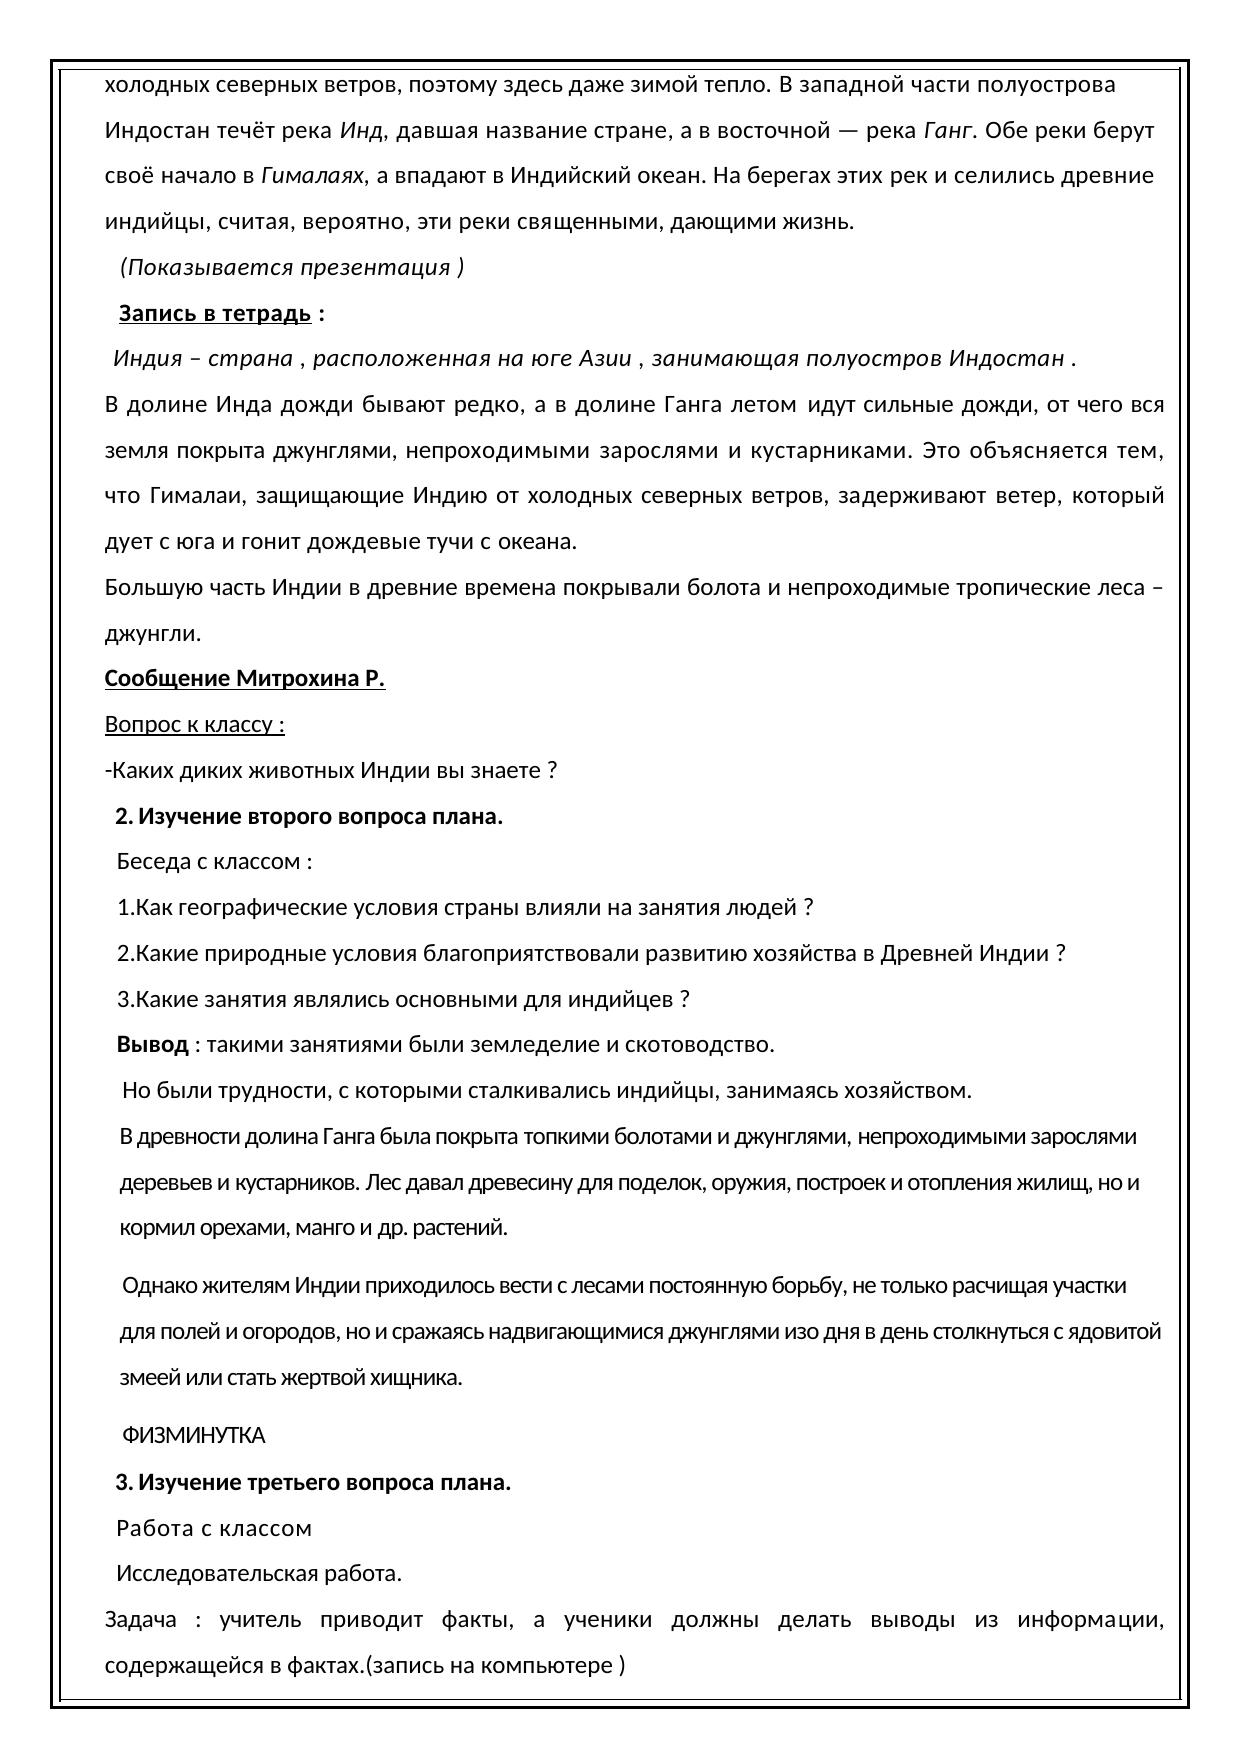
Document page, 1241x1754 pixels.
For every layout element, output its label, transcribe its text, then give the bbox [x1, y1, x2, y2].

text Задача : учитель приводит факты, а ученики должны делать выводы из информации, содержащейся в фактах.(запись на компьютере ) [104, 1603, 1165, 1679]
text Сообщение Митрохина Р. [104, 663, 1165, 693]
text 2.Какие природные условия благоприятствовали развитию хозяйства в Древней Индии ? [78, 937, 1165, 967]
text Однако жителям Индии приходилось вести с лесами постоянную борьбу, не только расчищая участки для полей и огородов, но и сражаясь надвигающимися джунглями изо дня в день столкнуться с ядовитой змеей или стать жертвой хищника. [75, 1269, 1165, 1392]
text -Каких диких животных Индии вы знаете ? [104, 754, 1165, 784]
text Беседа с классом : [78, 846, 1165, 876]
text Большую часть Индии в древние времена покрывали болота и непроходимые тропические леса – джунгли. [104, 571, 1165, 647]
text 3. Изучение третьего вопроса плана. [115, 1466, 1165, 1497]
text 2. Изучение второго вопроса плана. [115, 800, 1165, 830]
text 1.Как географические условия страны влияли на занятия людей ? [78, 891, 1165, 922]
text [104, 70, 1165, 236]
text Работа с классом [78, 1512, 1165, 1542]
text ФИЗМИНУТКА [75, 1419, 1165, 1450]
text Исследовательская работа. [78, 1557, 1165, 1588]
text 3.Какие занятия являлись основными для индийцев ? [78, 983, 1165, 1013]
text Но были трудности, с которыми сталкивались индийцы, занимаясь хозяйством. В древности долина Ганга была покрыта топкими болотами и джунглями, непроходимыми зарослями деревьев и кустарников. Лес давал древесину для поделок, оружия, построек и отопления жилищ, но и кормил орехами, манго и др. растений. [116, 1074, 1165, 1242]
text Индия – страна , расположенная на юге Азии , занимающая полуостров Индостан . [75, 342, 1165, 373]
text Запись в тетрадь : [75, 297, 1165, 327]
text В долине Инда дожди бывают редко, а в долине Ганга летом идут сильные дожди, от чего вся земля покрыта джунглями, непроходимыми зарослями и кустарниками. Это объясняется тем, что Гималаи, защищающие Индию от холодных северных ветров, задерживают ветер, который дует с юга и гонит дождевые тучи с океана. [104, 388, 1165, 556]
text (Показывается презентация ) [104, 251, 1165, 282]
text Вопрос к классу : [104, 708, 1165, 739]
text Вывод : такими занятиями были земледелие и скотоводство. [78, 1028, 1165, 1059]
